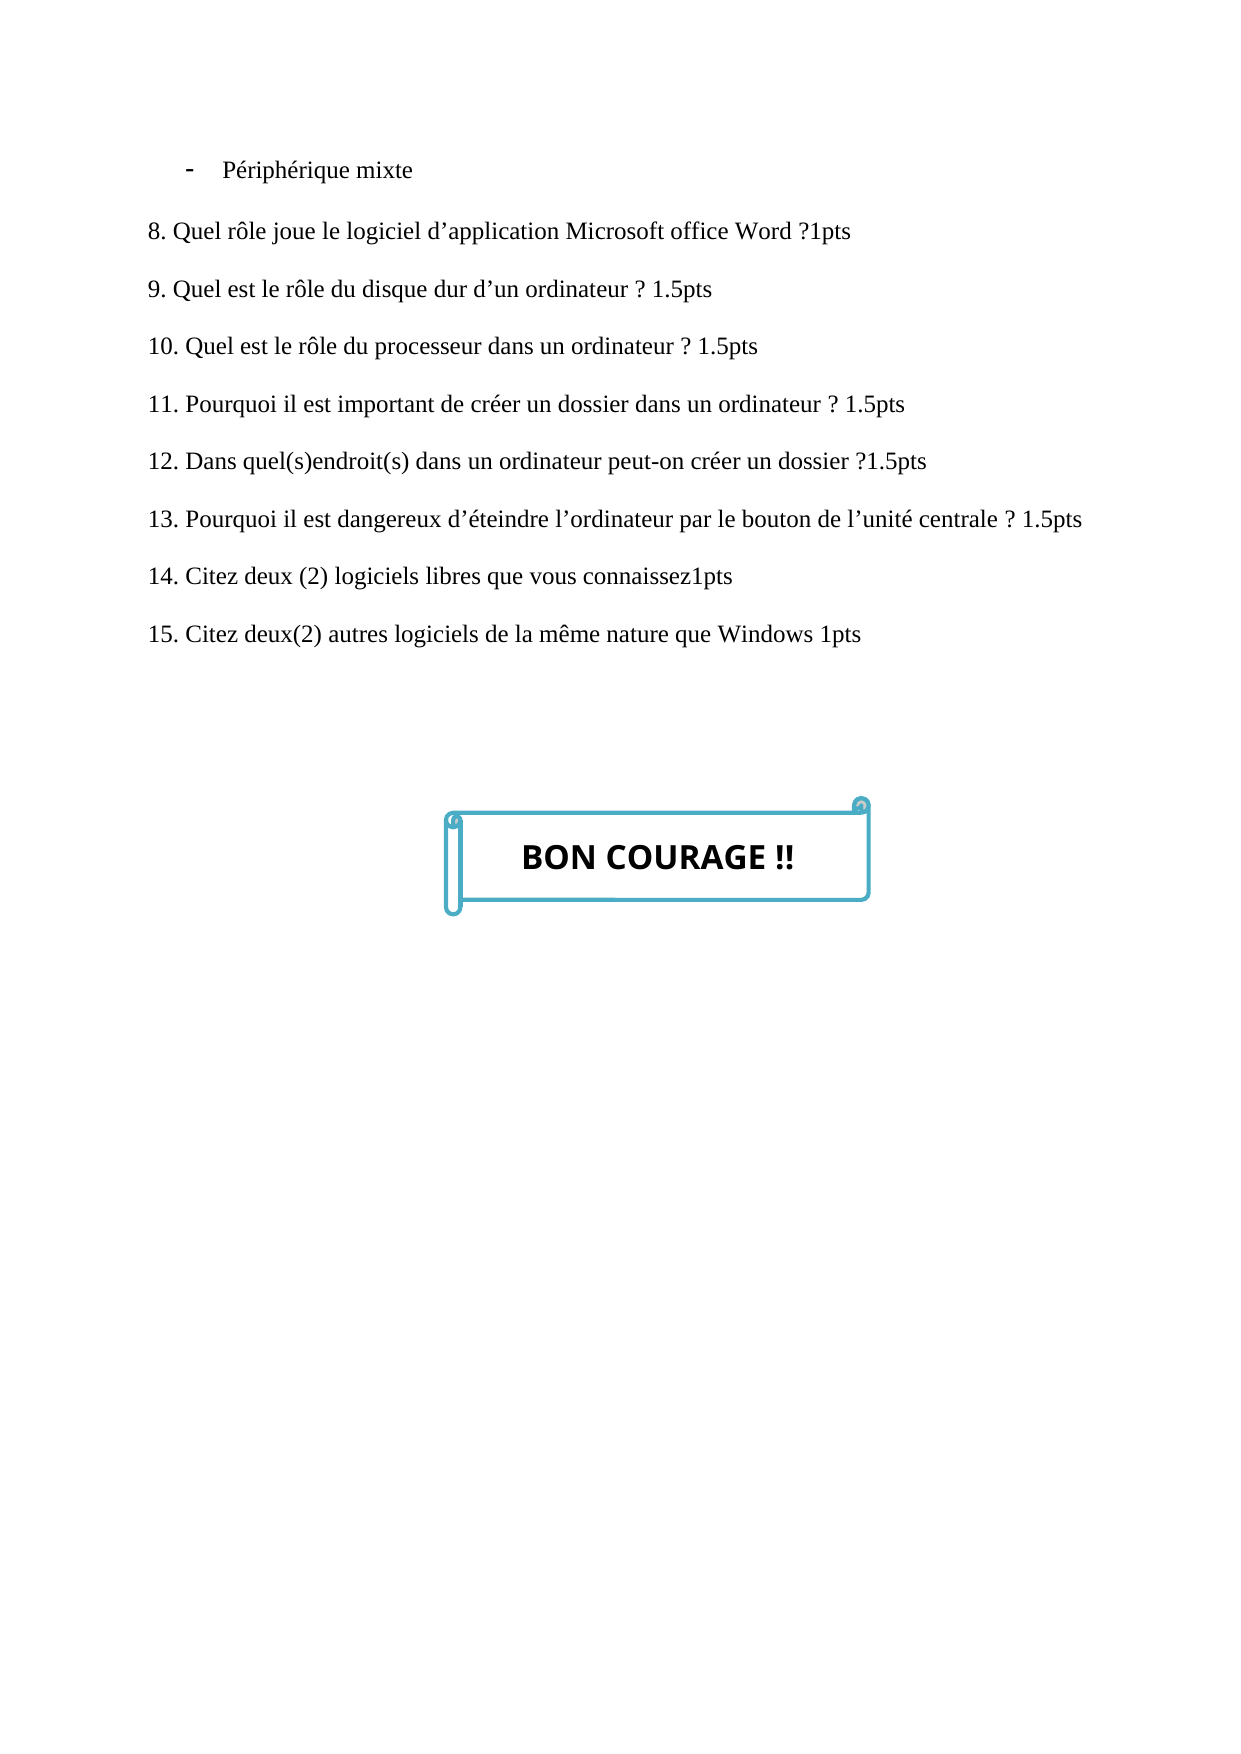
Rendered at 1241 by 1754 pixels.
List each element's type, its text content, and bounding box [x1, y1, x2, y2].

text 12. Dans quel(s)endroit(s) dans un ordinateur peut-on créer un dossier ?1.5pts [148, 446, 1093, 475]
text 10. Quel est le rôle du processeur dans un ordinateur ? 1.5pts [148, 331, 1093, 360]
text 15. Citez deux(2) autres logiciels de la même nature que Windows 1pts [148, 619, 1093, 648]
text 9. Quel est le rôle du disque dur d’un ordinateur ? 1.5pts [148, 274, 1093, 303]
text 14. Citez deux (2) logiciels libres que vous connaissez1pts [148, 561, 1093, 590]
text 11. Pourquoi il est important de créer un dossier dans un ordinateur ? 1.5pts [148, 389, 1093, 418]
list Périphérique mixte [185, 148, 1093, 187]
text 8. Quel rôle joue le logiciel d’application Microsoft office Word ?1pts [148, 216, 1093, 245]
text 13. Pourquoi il est dangereux d’éteindre l’ordinateur par le bouton de l’unité centrale ? 1.5pts [148, 504, 1093, 533]
